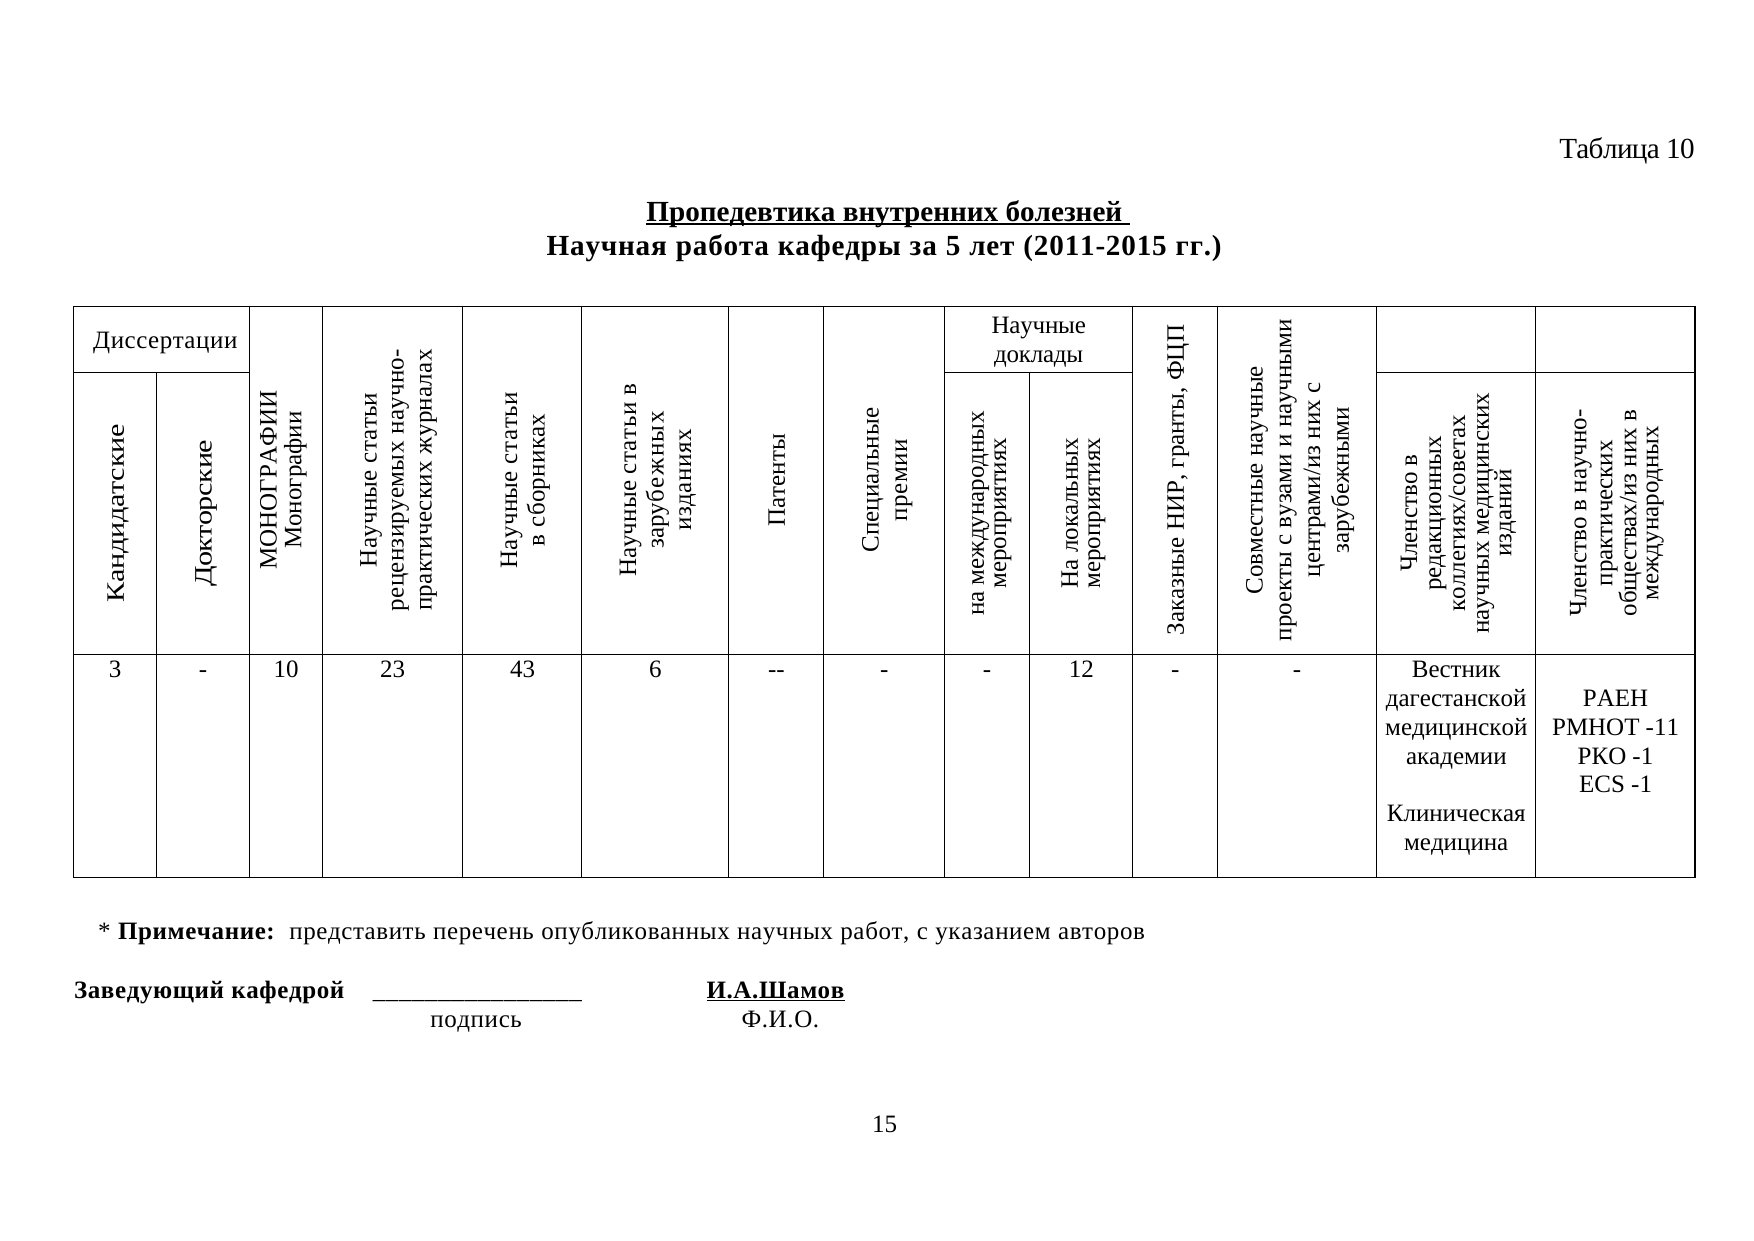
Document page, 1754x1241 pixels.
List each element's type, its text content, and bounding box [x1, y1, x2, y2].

table_header МОНОГРАФИИ Монографии [250, 307, 322, 653]
table_cell на международных мероприятиях [945, 373, 1029, 653]
table_header [1377, 307, 1535, 372]
table_cell 10 [250, 655, 322, 877]
table_header Специальные премии [824, 307, 944, 653]
table_cell 43 [463, 655, 581, 877]
table_header Диссертации [74, 307, 249, 372]
table_header Научные статьи в зарубежных изданиях [582, 307, 728, 653]
table_cell 6 [582, 655, 728, 877]
table_header Патенты [729, 307, 823, 653]
table_cell На локальных мероприятиях [1030, 373, 1132, 653]
table_cell - [824, 655, 944, 877]
text * Примечание: представить перечень опубликованных научных работ, с указанием авторов [98, 916, 1695, 945]
table_cell Членство в научно-практических обществах/из них в международных [1536, 373, 1694, 653]
subtitle Таблица 10 [74, 131, 1695, 165]
table_header Заказные НИР, гранты, ФЦП [1133, 307, 1217, 653]
table_header Научные статьи в сборниках [463, 307, 581, 653]
table_cell 23 [323, 655, 462, 877]
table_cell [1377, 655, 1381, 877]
table_header Научные статьи рецензируемых научно-практических журналах [323, 307, 462, 653]
text Пропедевтика внутренних болезней [74, 194, 1695, 228]
text Научная работа кафедры за 5 лет (2011-2015 гг.) [74, 228, 1695, 261]
text Заведующий кафедрой ________________ И.А.Шамов [74, 975, 1695, 1003]
table_header Научные доклады [945, 307, 1132, 372]
table_cell РАЕН РМНОТ -11 РКО -1 ECS -1 [1536, 655, 1694, 877]
text подпись Ф.И.О. [74, 1004, 1695, 1033]
table_cell Кандидатские [74, 373, 156, 653]
table_cell - [945, 655, 1029, 877]
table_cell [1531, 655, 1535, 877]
table_cell 12 [1030, 655, 1132, 877]
table_cell - [1133, 655, 1217, 877]
table_cell -- [729, 655, 823, 877]
table_cell Членство в редакционных коллегиях/советах научных медицинских изданий [1377, 373, 1535, 653]
table_cell - [157, 655, 249, 877]
table_cell Докторские [157, 373, 249, 653]
table_header Совместные научные проекты с вузами и научными центрами/из них с зарубежными [1218, 307, 1376, 653]
table_header [1536, 307, 1694, 372]
table_cell - [1218, 655, 1376, 877]
table_cell 3 [74, 655, 156, 877]
